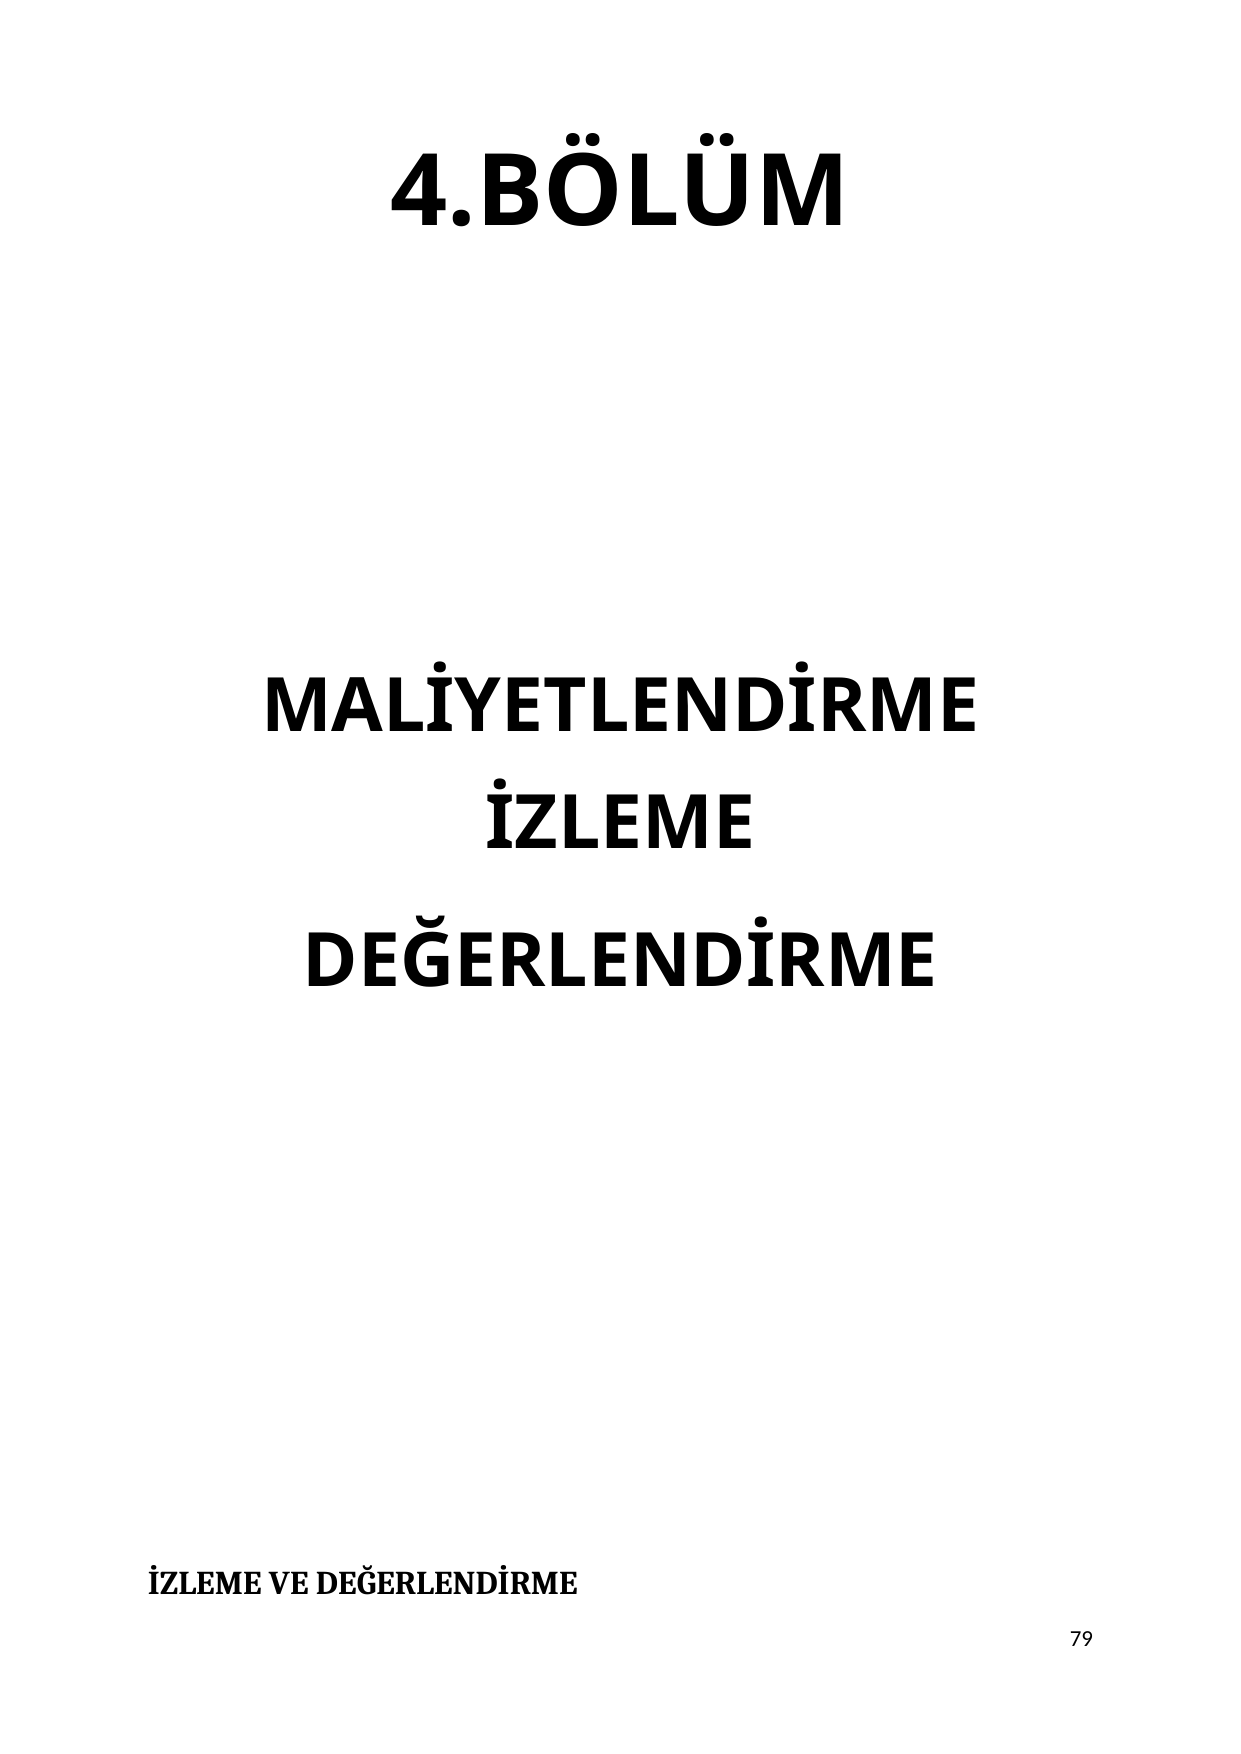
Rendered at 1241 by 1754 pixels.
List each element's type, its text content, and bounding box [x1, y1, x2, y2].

text MALİYETLENDİRME İZLEME [148, 651, 1093, 870]
text DEĞERLENDİRME [148, 907, 1093, 1009]
text İZLEME VE DEĞERLENDİRME [148, 1564, 1093, 1602]
text 4.BÖLÜM [148, 118, 1093, 254]
